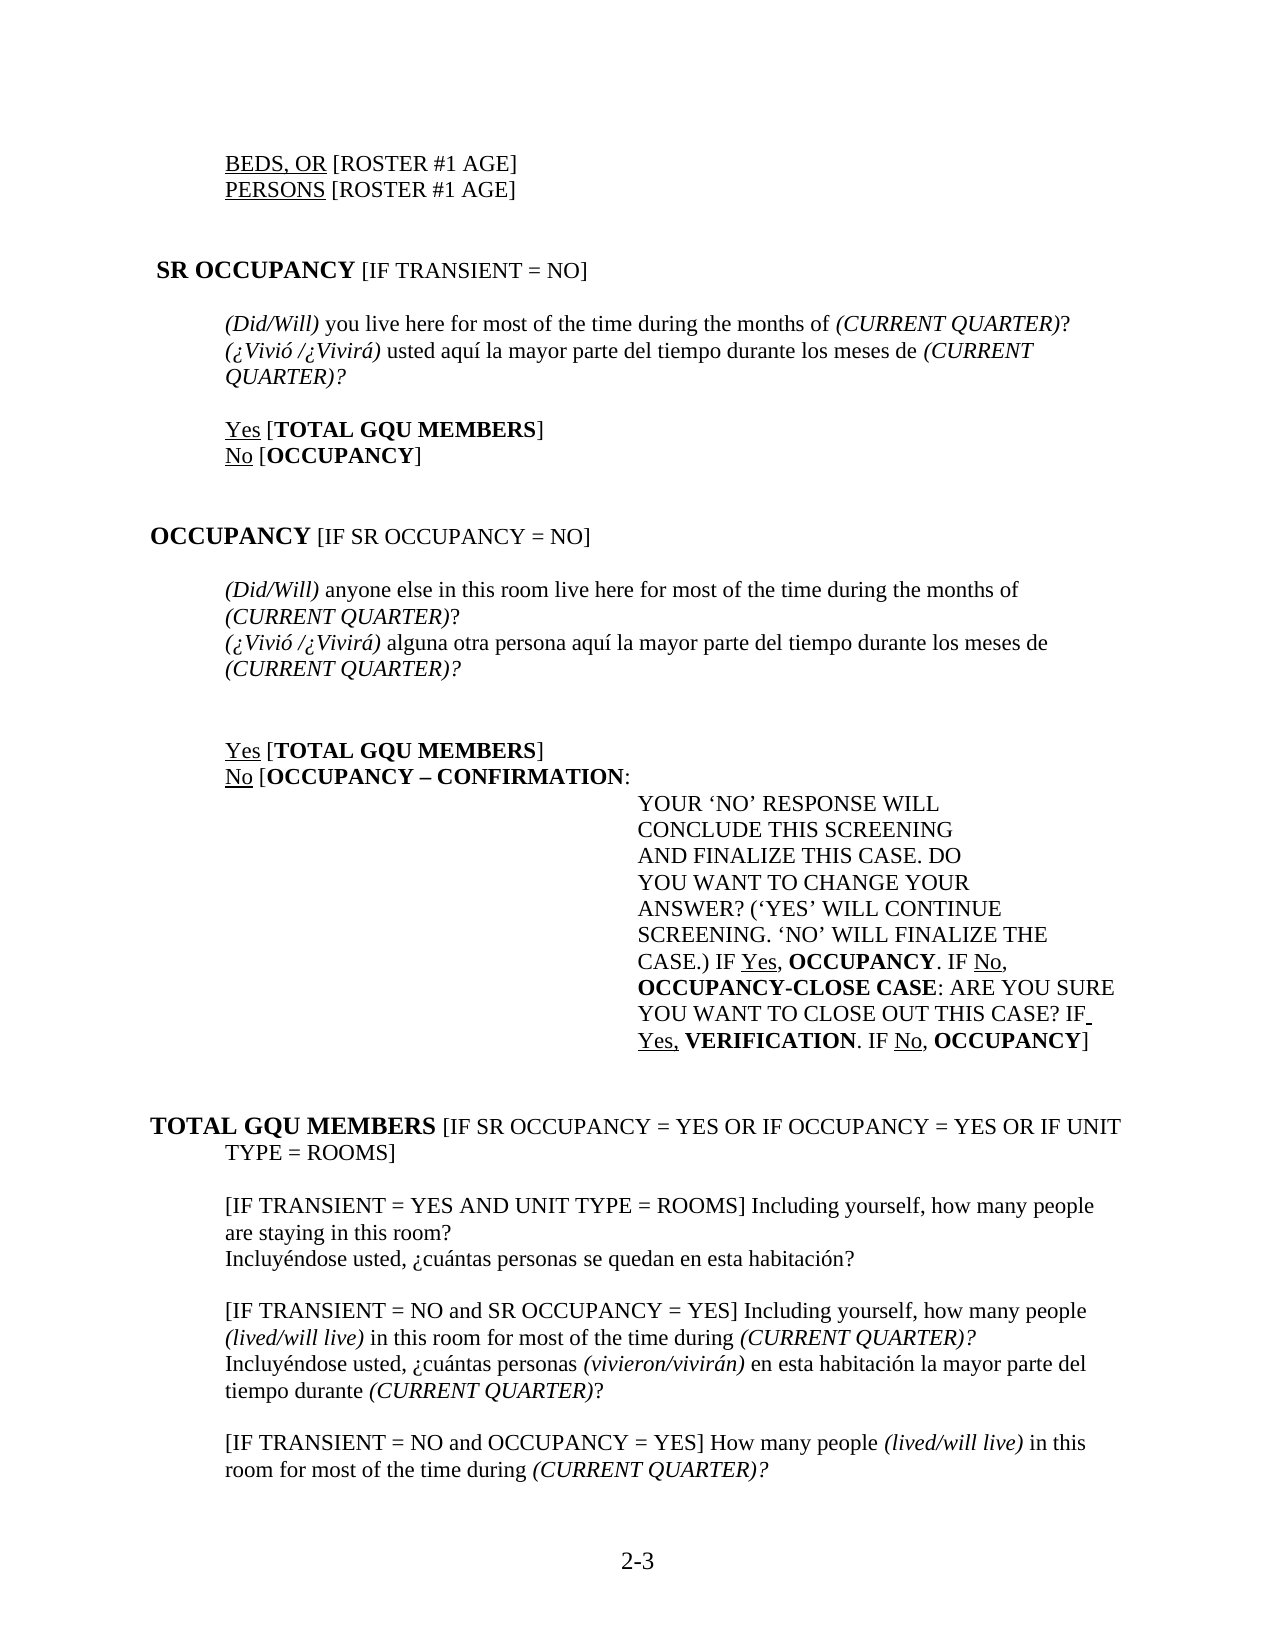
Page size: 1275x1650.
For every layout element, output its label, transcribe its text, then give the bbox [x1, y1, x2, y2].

text No [OCCUPANCY] [150, 442, 1125, 469]
text Yes [TOTAL GQU MEMBERS] [150, 416, 1125, 442]
text (Did/Will) anyone else in this room live here for most of the time during the months of (CURRENT QUARTER)? [225, 576, 1125, 629]
text Incluyéndose usted, ¿cuántas personas (vivieron/vivirán) en esta habitación la mayor parte del tiempo durante (CURRENT QUARTER)? [225, 1350, 1125, 1403]
text Yes [TOTAL GQU MEMBERS] [150, 737, 1125, 763]
text OCCUPANCY [IF SR OCCUPANCY = NO] [150, 521, 1125, 550]
text No [OCCUPANCY – CONFIRMATION: [150, 763, 1125, 790]
text [IF TRANSIENT = YES AND UNIT TYPE = ROOMS] Including yourself, how many people are staying in this room? [225, 1192, 1125, 1245]
text YOUR ‘NO’ RESPONSE WILL [225, 790, 1125, 816]
text SR OCCUPANCY [IF TRANSIENT = NO] [150, 255, 1125, 284]
text Incluyéndose usted, ¿cuántas personas se quedan en esta habitación? [225, 1245, 1125, 1271]
text BEDS, OR [ROSTER #1 AGE] [225, 150, 1125, 176]
text (¿Vivió /¿Vivirá) alguna otra persona aquí la mayor parte del tiempo durante los meses de (CURRENT QUARTER)? [225, 629, 1125, 682]
text [IF TRANSIENT = NO and SR OCCUPANCY = YES] Including yourself, how many people (lived/will live) in this room for most of the time during (CURRENT QUARTER)? [225, 1298, 1125, 1350]
text TOTAL GQU MEMBERS [IF SR OCCUPANCY = YES OR IF OCCUPANCY = YES OR IF UNIT TYPE = ROOMS] [150, 1111, 1125, 1166]
text [IF TRANSIENT = NO and OCCUPANCY = YES] How many people (lived/will live) in this room for most of the time during (CURRENT QUARTER)? [225, 1429, 1125, 1482]
text AND FINALIZE THIS CASE. DO [225, 842, 1125, 869]
text YOU WANT TO CHANGE YOUR [225, 869, 1125, 895]
text (Did/Will) you live here for most of the time during the months of (CURRENT QUARTER)? [225, 311, 1125, 337]
text (¿Vivió /¿Vivirá) usted aquí la mayor parte del tiempo durante los meses de (CURRENT QUARTER)? [225, 337, 1125, 389]
text CONCLUDE THIS SCREENING [225, 816, 1125, 842]
text ANSWER? (‘YES’ WILL CONTINUE SCREENING. ‘NO’ WILL FINALIZE THE CASE.) IF Yes, OCCUPANCY. IF No, OCCUPANCY-CLOSE CASE: ARE YOU SURE YOU WANT TO CLOSE OUT THIS CASE? IF Yes, VERIFICATION. IF No, OCCUPANCY] [94, 895, 1125, 1053]
text PERSONS [ROSTER #1 AGE] [225, 176, 1125, 203]
